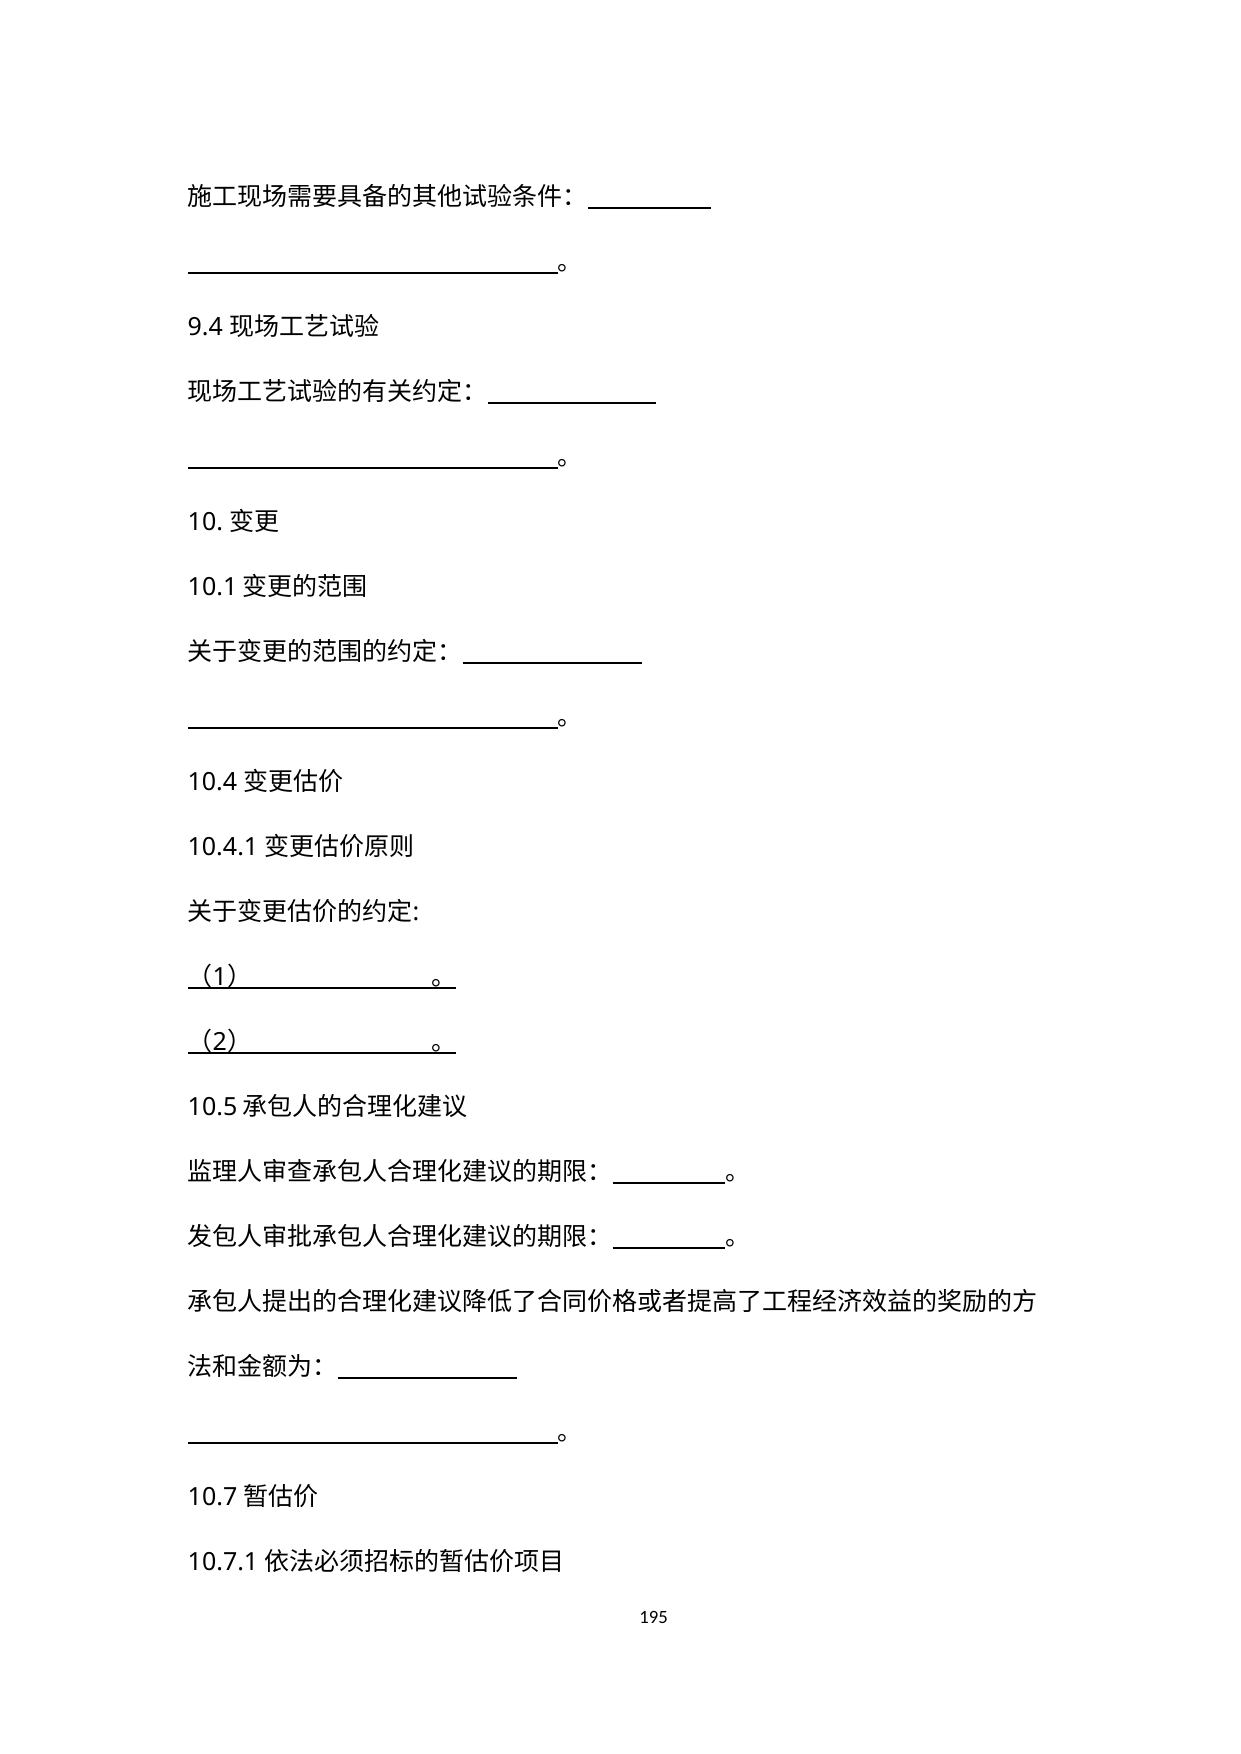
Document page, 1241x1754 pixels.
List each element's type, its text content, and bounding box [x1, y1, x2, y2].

text 监理人审查承包人合理化建议的期限： 。 [187, 1137, 1053, 1202]
text 承包人提出的合理化建议降低了合同价格或者提高了工程经济效益的奖励的方法和金额为： [187, 1267, 1053, 1397]
text 。 [187, 1397, 1053, 1462]
text 10.1变更的范围 [187, 552, 1053, 617]
text 10.7 暂估价 [187, 1462, 1053, 1527]
text 10.4.1 变更估价原则 [187, 812, 1053, 877]
text 10.5承包人的合理化建议 [187, 1072, 1053, 1137]
text 。 [187, 682, 1053, 747]
text 关于变更的范围的约定： [187, 617, 1053, 682]
text 10. 变更 [187, 487, 1053, 552]
text 。 [187, 422, 1053, 487]
text 10.4 变更估价 [187, 747, 1053, 812]
text （1） 。 [187, 942, 1053, 1007]
text 10.7.1 依法必须招标的暂估价项目 [187, 1527, 1053, 1592]
text 关于变更估价的约定: [187, 877, 1053, 942]
text 施工现场需要具备的其他试验条件： [187, 162, 1053, 227]
text （2） 。 [187, 1007, 1053, 1072]
text 。 [187, 227, 1053, 292]
text 9.4 现场工艺试验 [187, 292, 1053, 357]
text 发包人审批承包人合理化建议的期限： 。 [187, 1202, 1053, 1267]
text 现场工艺试验的有关约定： [187, 357, 1053, 422]
